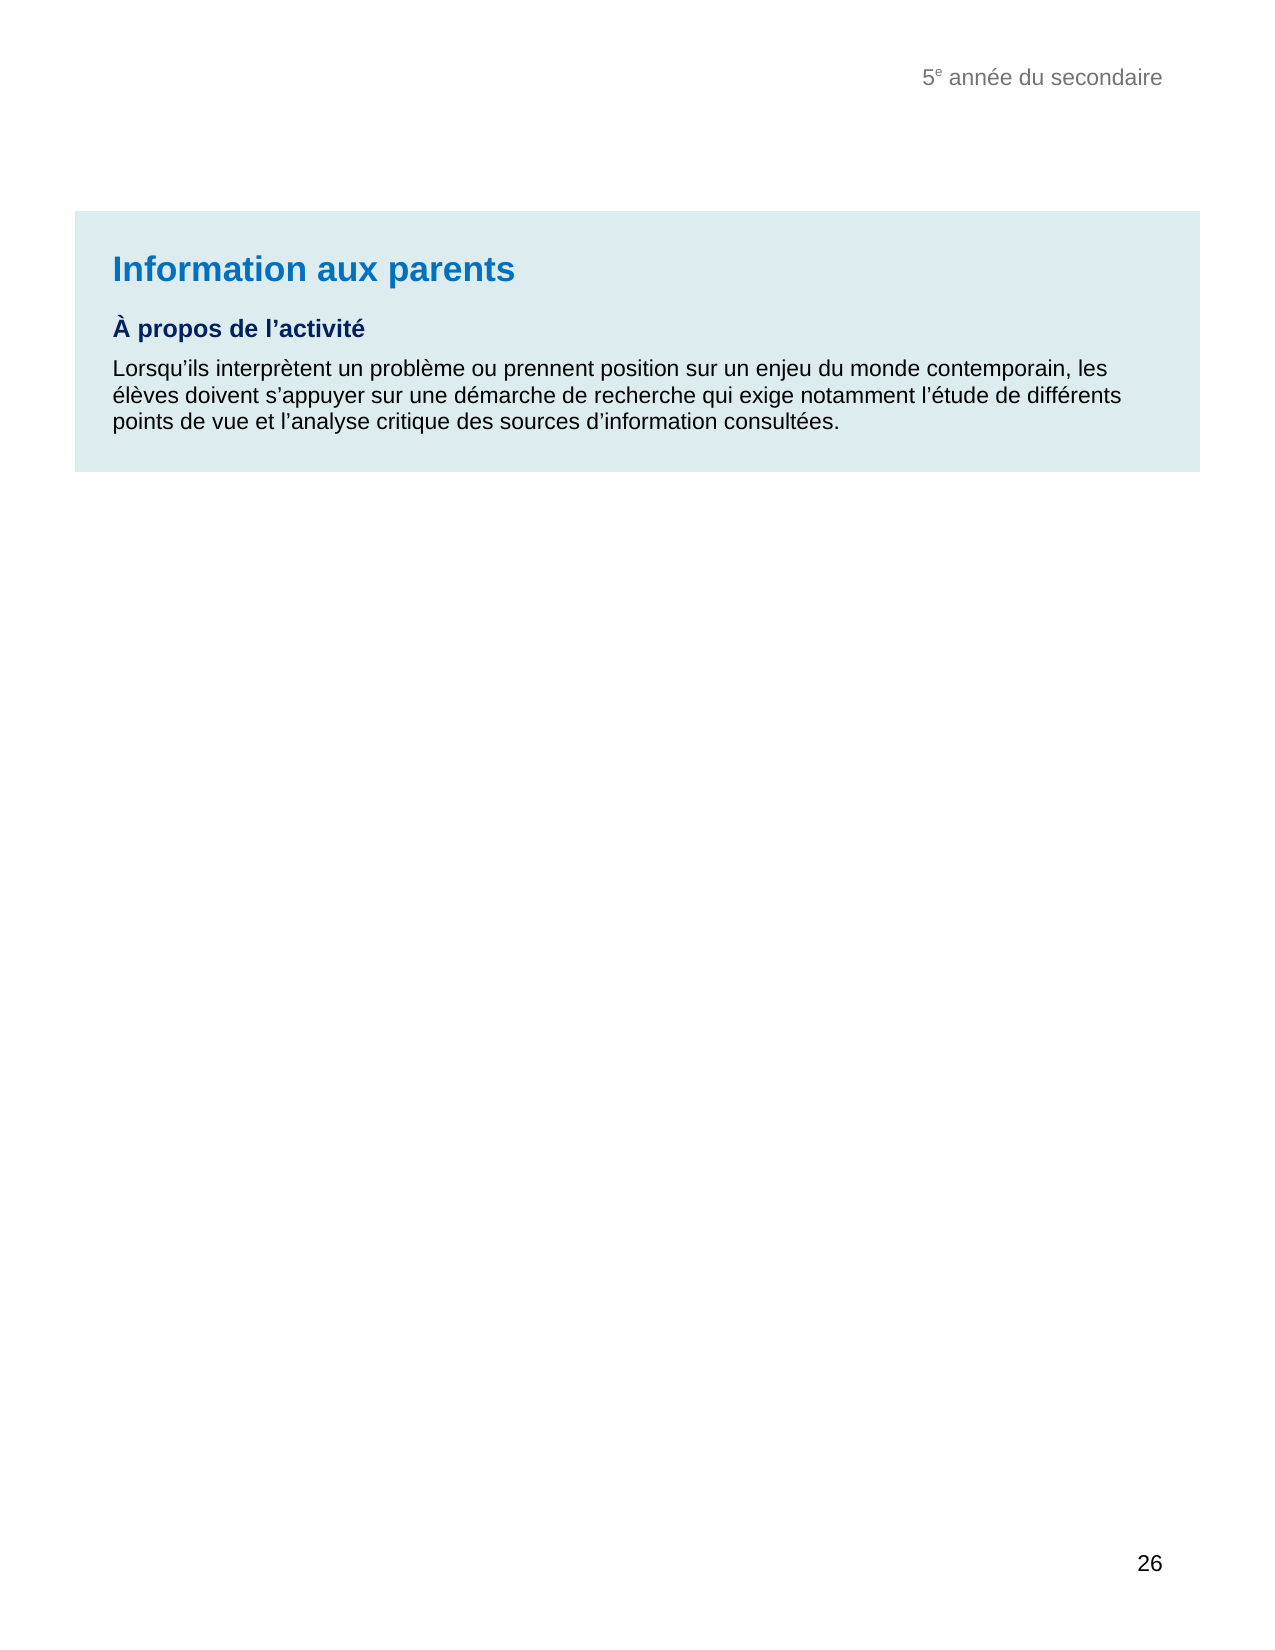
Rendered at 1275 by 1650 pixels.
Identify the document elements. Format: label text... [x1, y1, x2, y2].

table_header Information aux parents À propos de l’activité Lorsqu’ils interprètent un problème ou prennent position sur un enjeu du monde contemporain, les élèves doivent s’appuyer sur une démarche de recherche qui exige notamment l’étude de différents points de vue et l’analyse critique des sources d’information consultées. [75, 211, 1200, 472]
